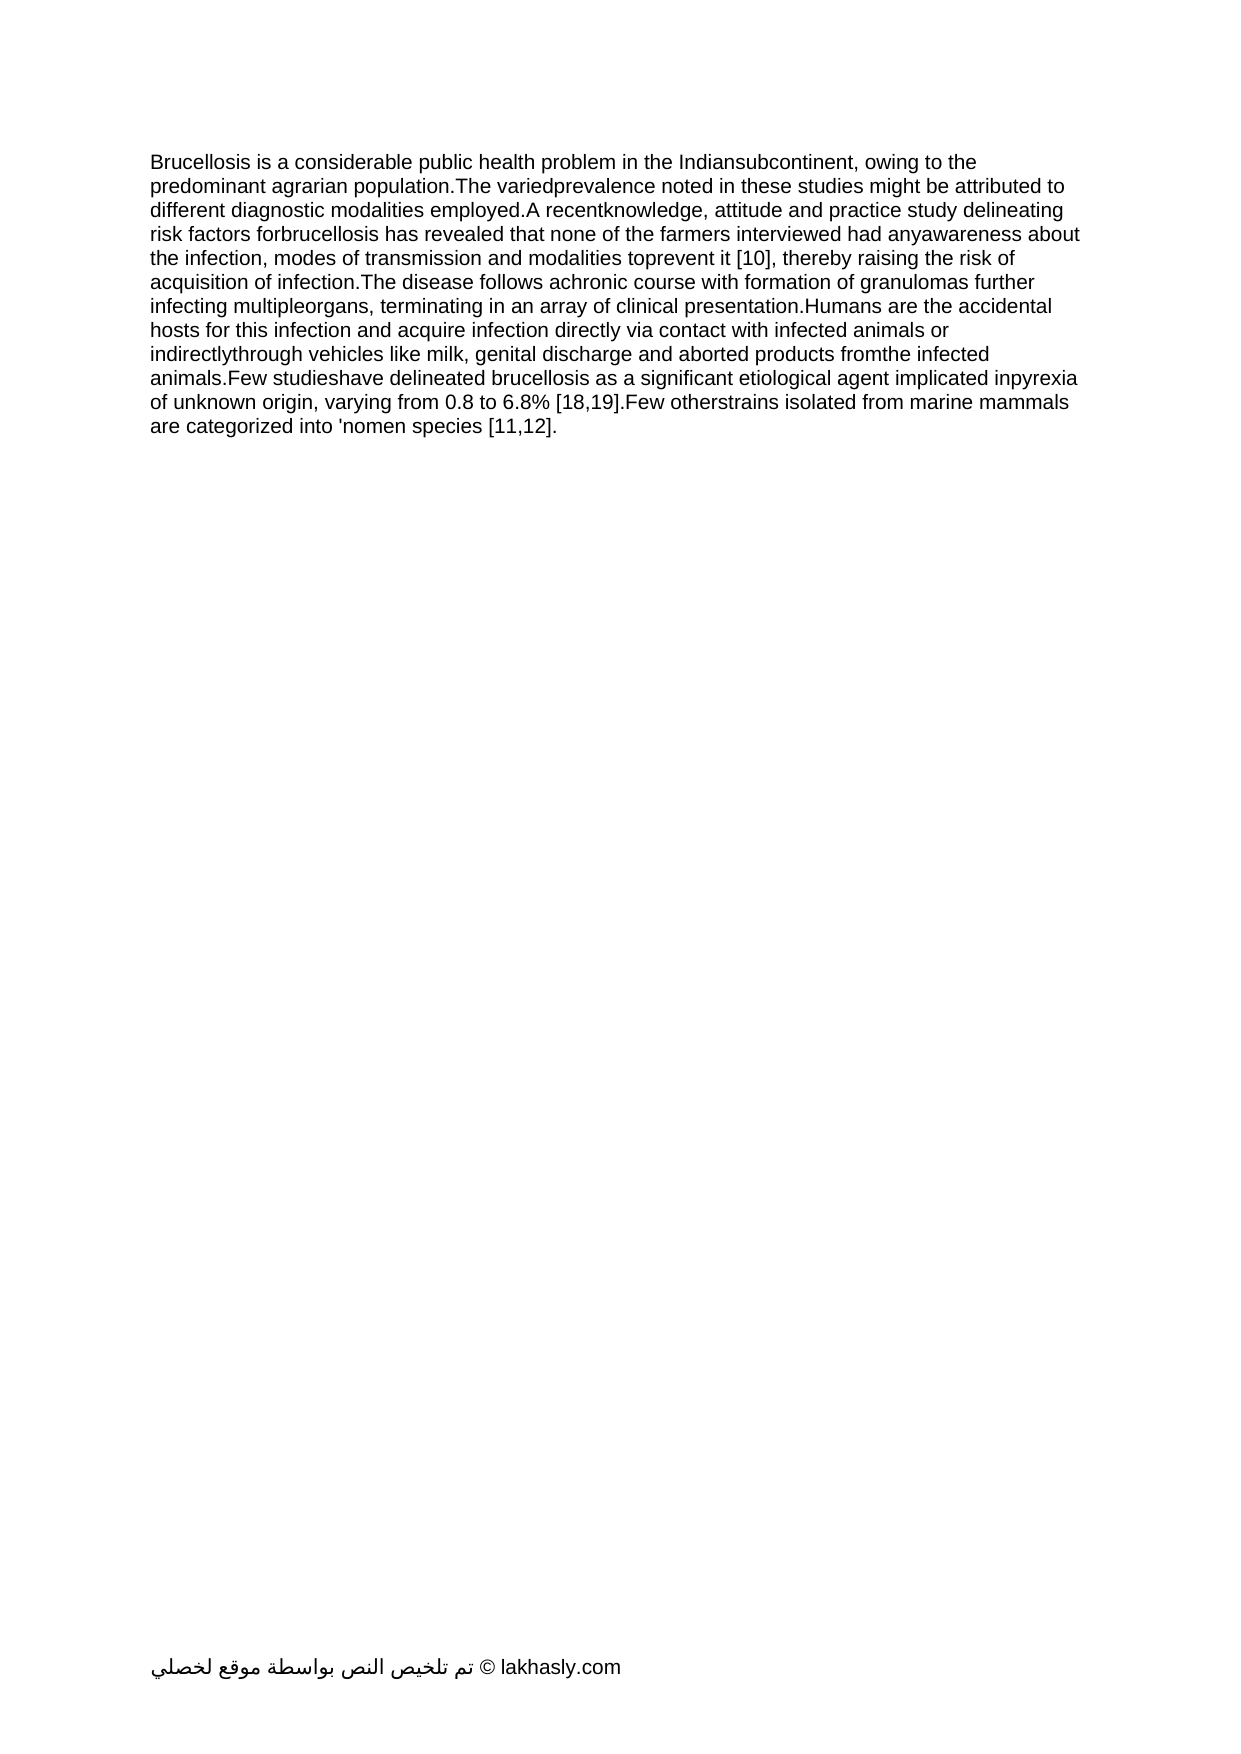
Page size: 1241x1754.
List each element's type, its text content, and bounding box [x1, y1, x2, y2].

text Brucellosis is a considerable public health problem in the Indiansubcontinent, owing to the predominant agrarian population.The variedprevalence noted in these studies might be attributed to different diagnostic modalities employed.A recentknowledge, attitude and practice study delineating risk factors forbrucellosis has revealed that none of the farmers interviewed had anyawareness about the infection, modes of transmission and modalities toprevent it [10], thereby raising the risk of acquisition of infection.The disease follows achronic course with formation of granulomas further infecting multipleorgans, terminating in an array of clinical presentation.Humans are the accidental hosts for this infection and acquire infection directly via contact with infected animals or indirectlythrough vehicles like milk, genital discharge and aborted products fromthe infected animals.Few studieshave delineated brucellosis as a significant etiological agent implicated inpyrexia of unknown origin, varying from 0.8 to 6.8% [18,19].Few otherstrains isolated from marine mammals are categorized into 'nomen species [11,12]. [150, 150, 1090, 437]
